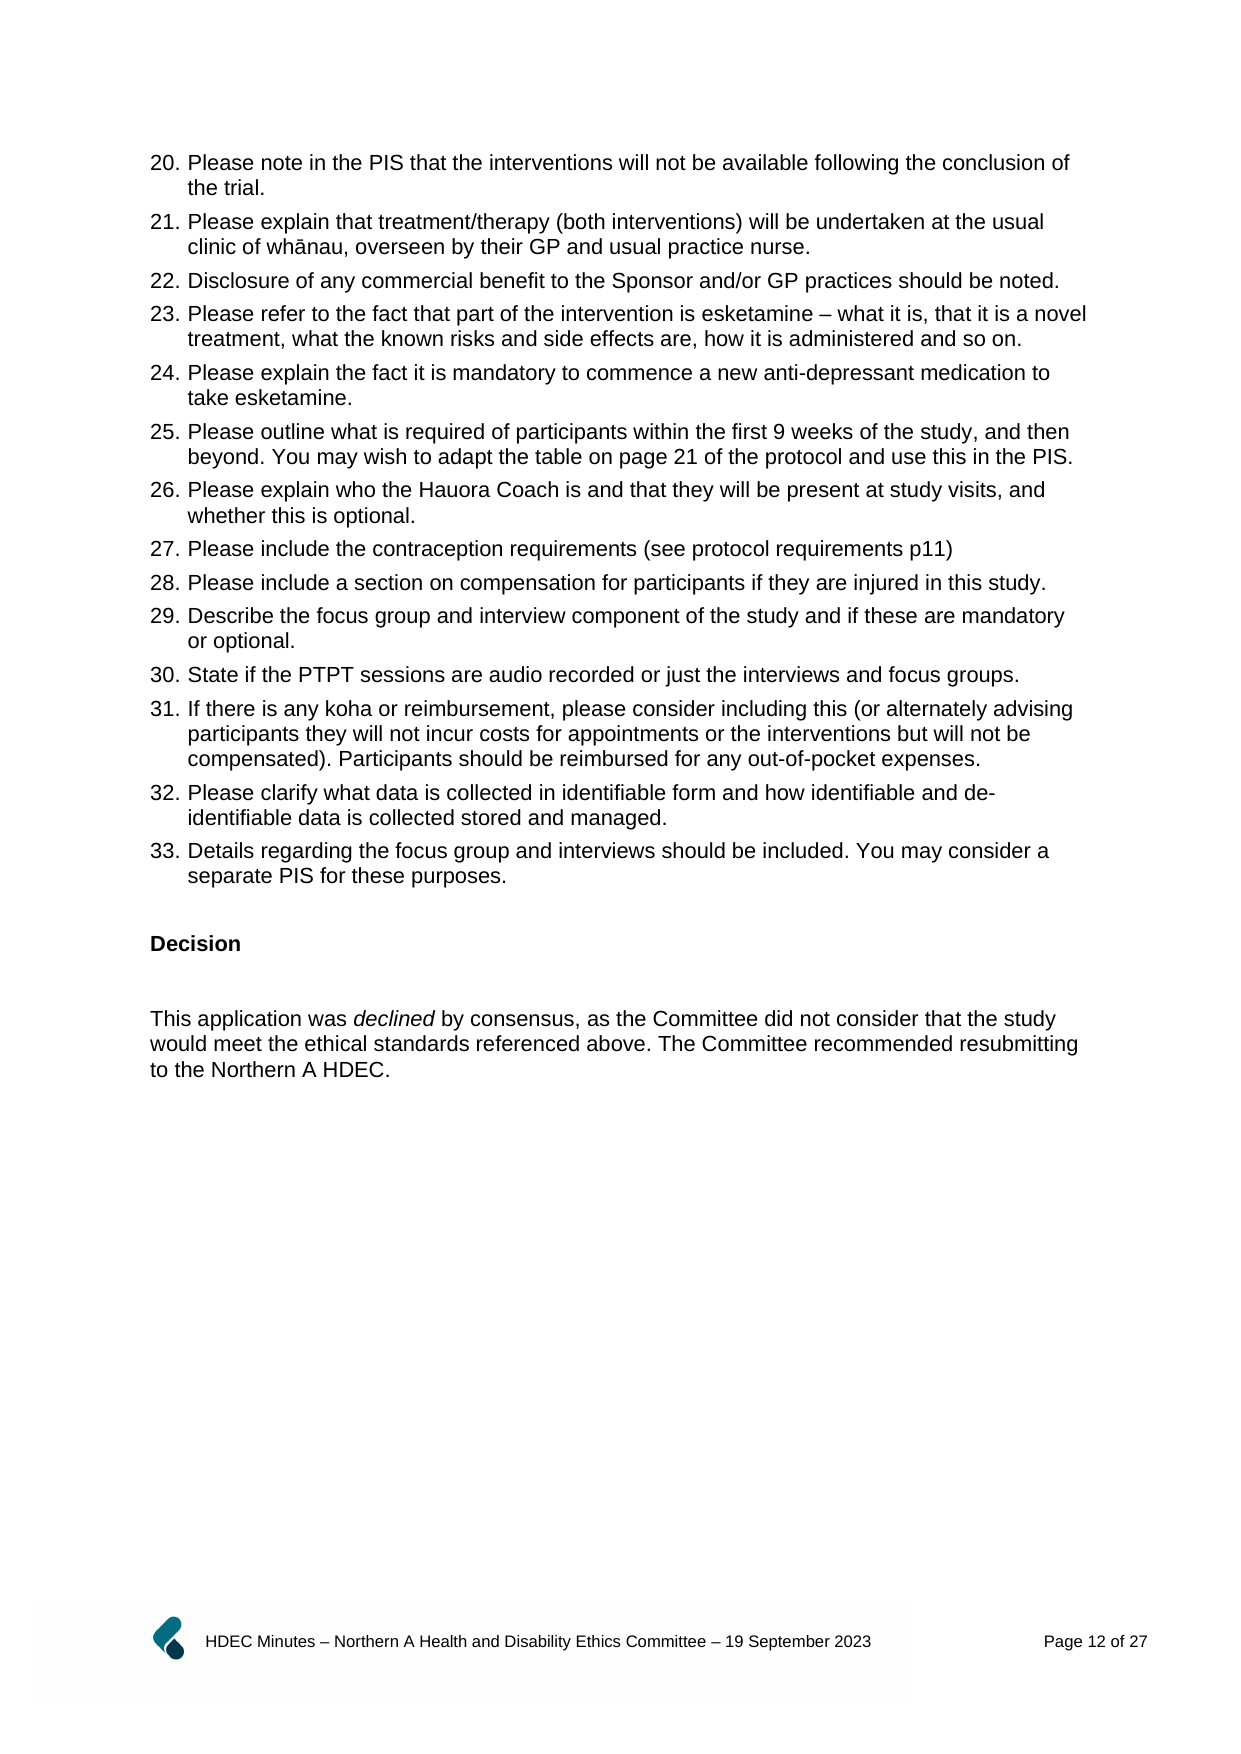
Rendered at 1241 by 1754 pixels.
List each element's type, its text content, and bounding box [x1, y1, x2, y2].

list Describe the focus group and interview component of the study and if these are mandatory or optional. [150, 603, 1090, 653]
list Please explain the fact it is mandatory to commence a new anti-depressant medication to take esketamine. [150, 360, 1090, 410]
list Please outline what is required of participants within the first 9 weeks of the study, and then beyond. You may wish to adapt the table on page 21 of the protocol and use this in the PIS. [150, 418, 1090, 469]
text This application was declined by consensus, as the Committee did not consider that the study would meet the ethical standards referenced above. The Committee recommended resubmitting to the Northern A HDEC. [150, 1006, 1090, 1082]
list Please clarify what data is collected in identifiable form and how identifiable and de-identifiable data is collected stored and managed. [150, 779, 1090, 830]
list Please include the contraception requirements (see protocol requirements p11) [150, 536, 1090, 561]
list Details regarding the focus group and interviews should be included. You may consider a separate PIS for these purposes. [150, 838, 1090, 888]
list If there is any koha or reimbursement, please consider including this (or alternately advising participants they will not incur costs for appointments or the interventions but will not be compensated). Participants should be reimbursed for any out-of-pocket expenses. [150, 695, 1090, 771]
list Please include a section on compensation for participants if they are injured in this study. [150, 569, 1090, 595]
list Disclosure of any commercial benefit to the Sponsor and/or GP practices should be noted. [150, 267, 1090, 293]
list Please explain that treatment/therapy (both interventions) will be undertaken at the usual clinic of whānau, overseen by their GP and usual practice nurse. [150, 209, 1090, 259]
list State if the PTPT sessions are audio recorded or just the interviews and focus groups. [150, 662, 1090, 687]
text Decision [150, 930, 1090, 956]
list Please refer to the fact that part of the intervention is esketamine – what it is, that it is a novel treatment, what the known risks and side effects are, how it is administered and so on. [150, 301, 1090, 351]
list Please note in the PIS that the interventions will not be available following the conclusion of the trial. [150, 150, 1090, 200]
list Please explain who the Hauora Coach is and that they will be present at study visits, and whether this is optional. [150, 477, 1090, 528]
picture [30, 1603, 915, 1702]
